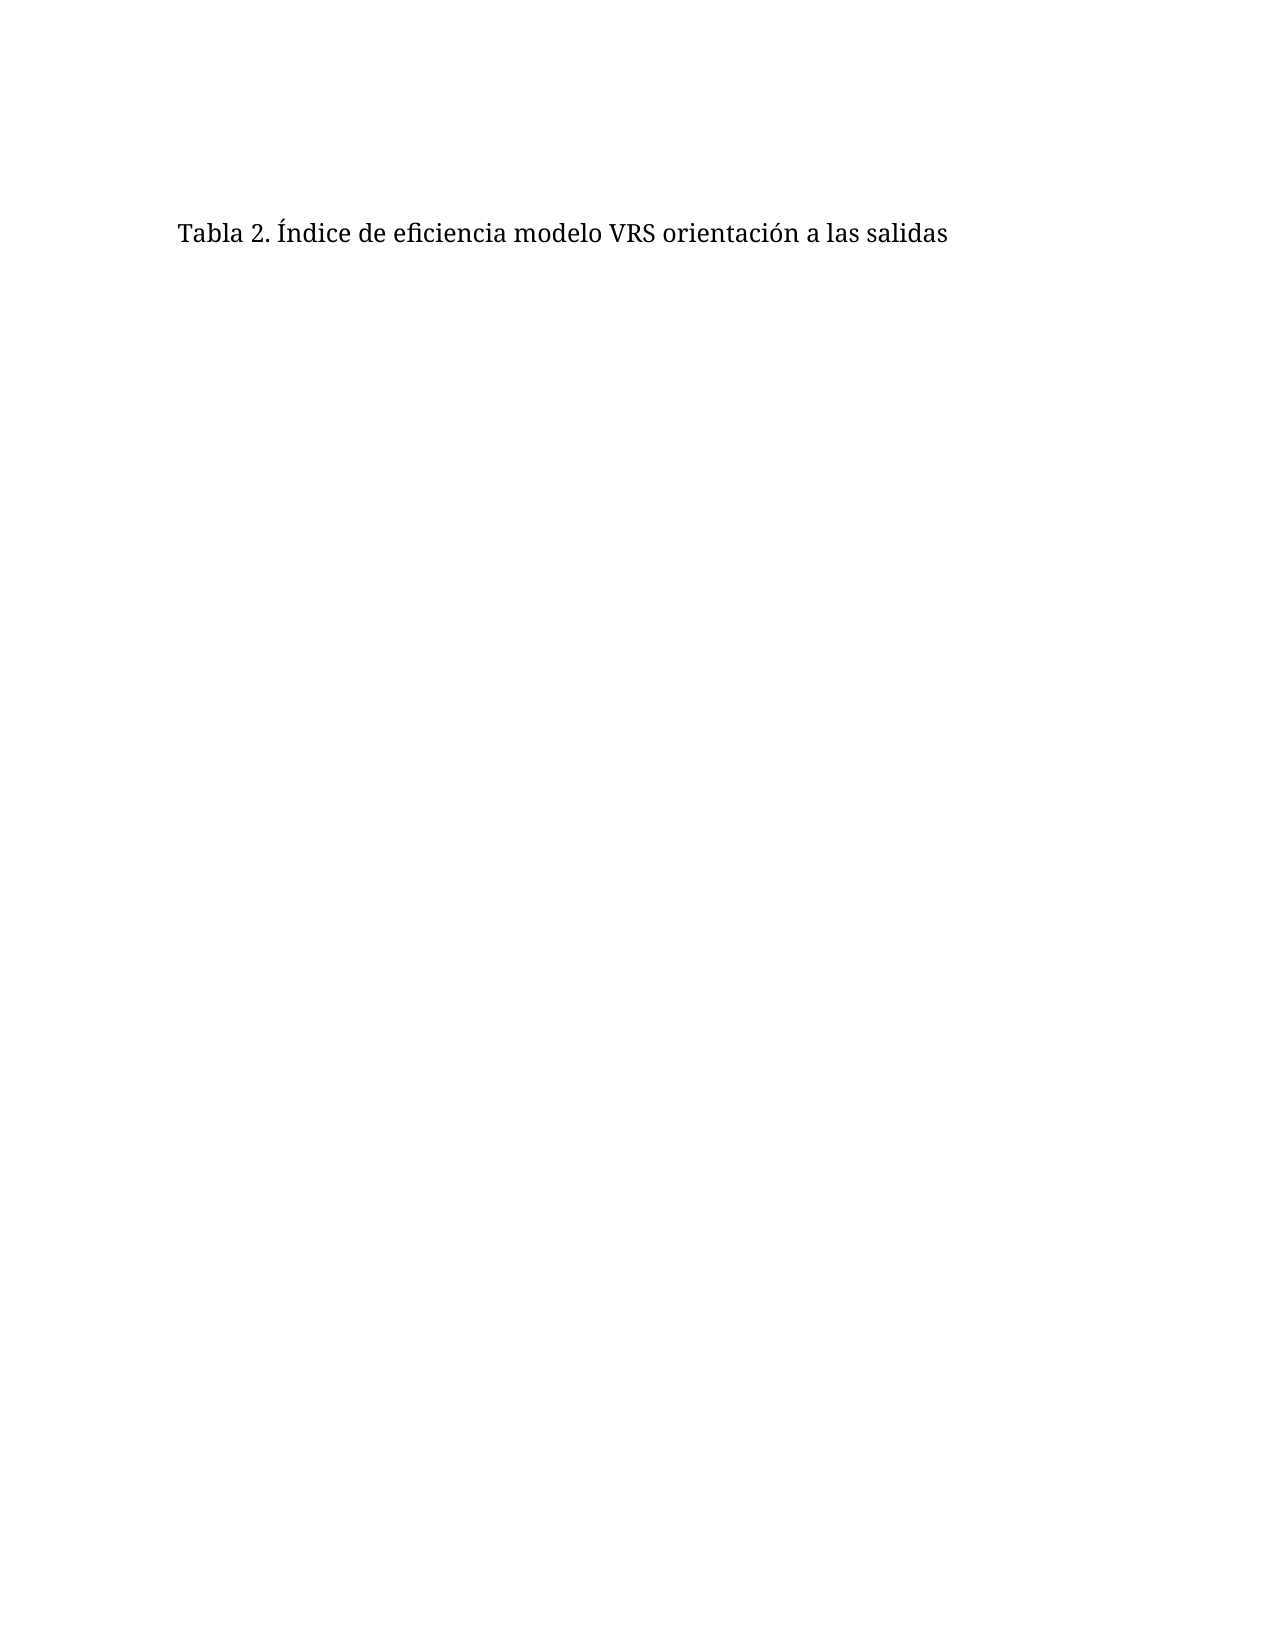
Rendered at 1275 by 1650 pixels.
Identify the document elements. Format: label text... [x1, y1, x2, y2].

text Tabla 2. Índice de eficiencia modelo VRS orientación a las salidas [177, 216, 1098, 250]
